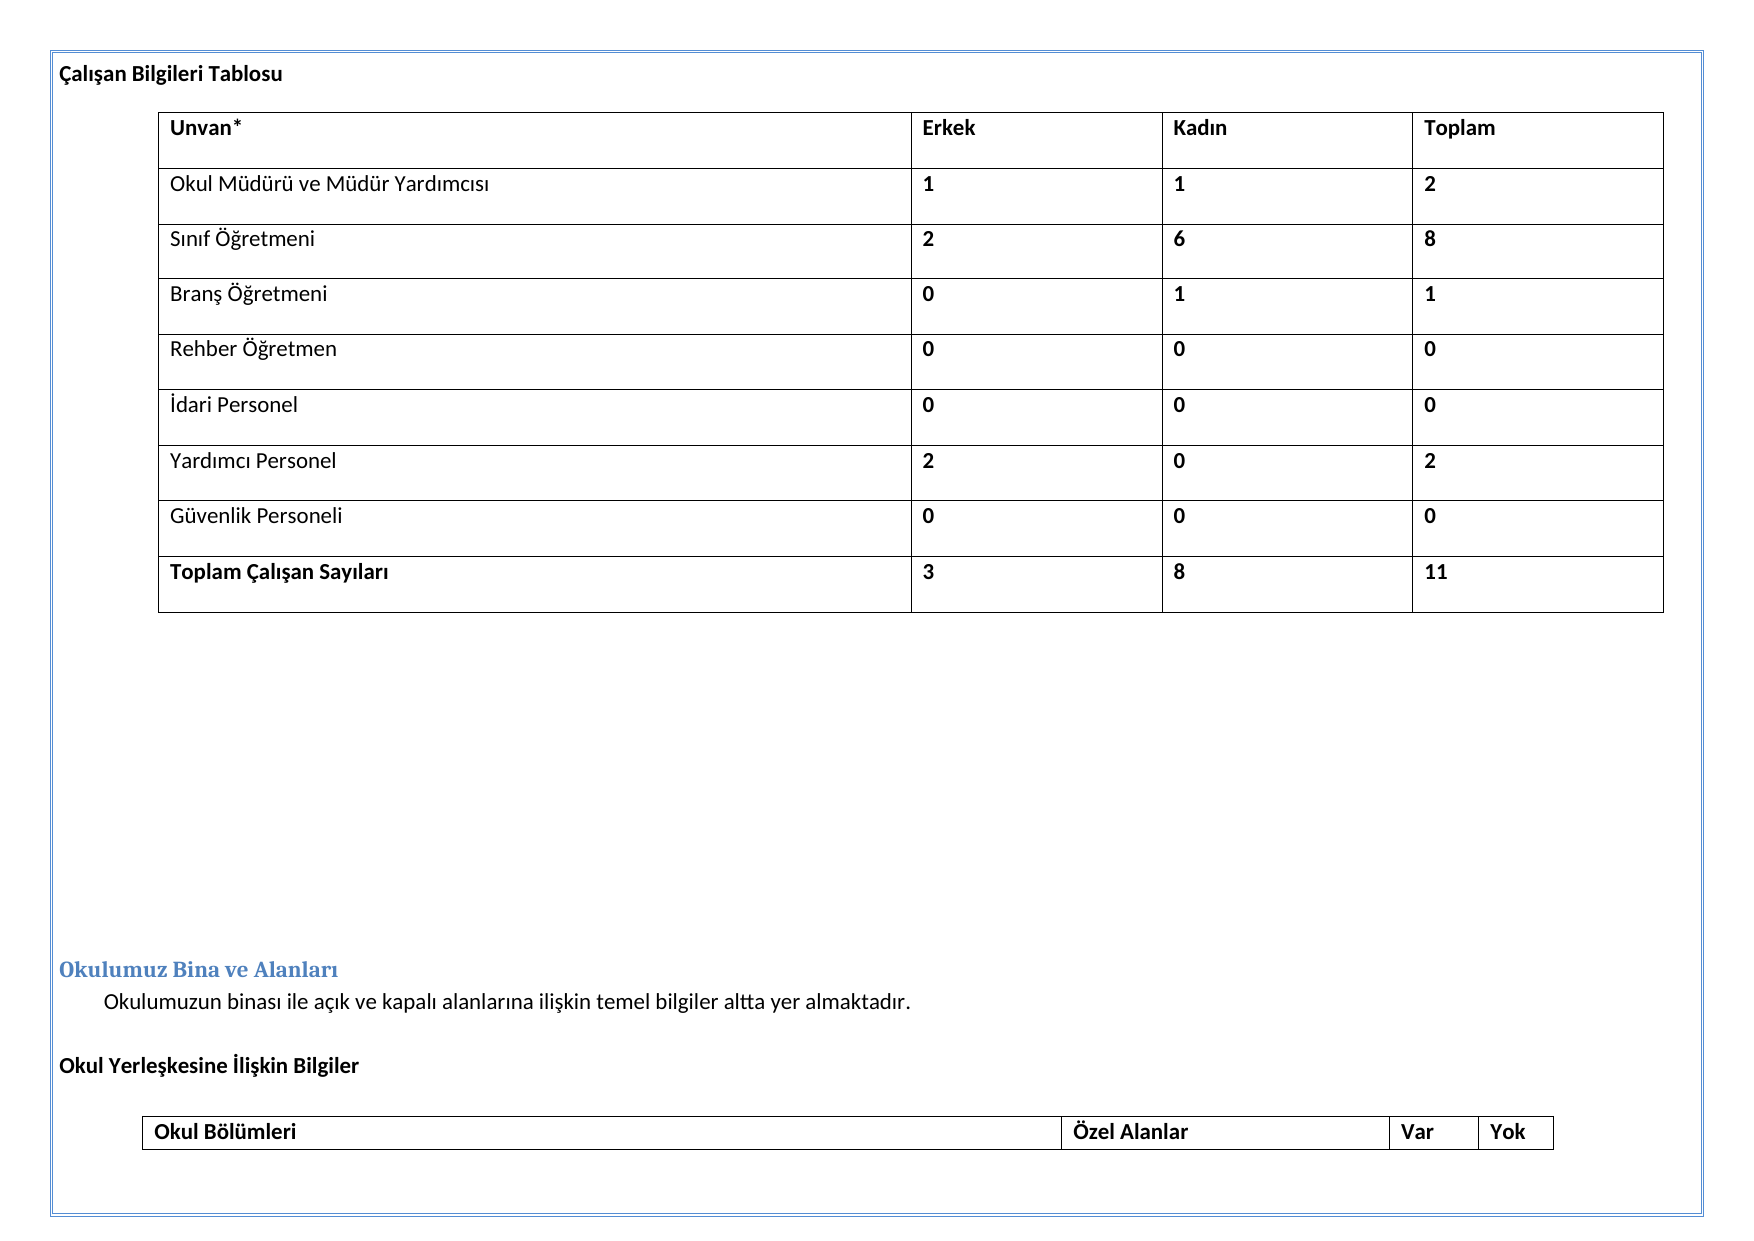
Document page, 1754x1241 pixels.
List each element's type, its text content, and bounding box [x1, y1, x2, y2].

table_header Toplam [1413, 113, 1663, 168]
table_cell Toplam Çalışan Sayıları [159, 557, 911, 612]
text Çalışan Bilgileri Tablosu [59, 59, 1680, 87]
table_cell 0 [912, 279, 1162, 333]
table_cell Yardımcı Personel [159, 446, 911, 500]
table_cell 2 [1413, 446, 1663, 500]
table_cell Güvenlik Personeli [159, 501, 911, 556]
table_cell 0 [912, 335, 1162, 389]
subtitle Okulumuz Bina ve Alanları [59, 957, 1680, 983]
table_cell 3 [912, 557, 1162, 612]
table_cell 11 [1413, 557, 1663, 612]
table_cell 2 [912, 225, 1162, 278]
table_cell Branş Öğretmeni [159, 279, 911, 333]
table_cell 0 [1163, 335, 1412, 389]
text Okul Yerleşkesine İlişkin Bilgiler [59, 1051, 1680, 1079]
table_header Erkek [912, 113, 1162, 168]
table_header Özel Alanlar [1062, 1117, 1389, 1149]
table_cell İdari Personel [159, 390, 911, 445]
table_cell 6 [1163, 225, 1412, 278]
table_header Var [1390, 1117, 1478, 1149]
table_cell 1 [912, 169, 1162, 223]
table_cell 1 [1163, 169, 1412, 223]
table_cell Okul Müdürü ve Müdür Yardımcısı [159, 169, 911, 223]
table_cell 8 [1163, 557, 1412, 612]
table_cell 0 [1413, 501, 1663, 556]
table_cell Rehber Öğretmen [159, 335, 911, 389]
table_cell 8 [1413, 225, 1663, 278]
table_cell 0 [1413, 335, 1663, 389]
table_cell 1 [1413, 279, 1663, 333]
table_header Okul Bölümleri [143, 1117, 1061, 1149]
table_cell 0 [912, 390, 1162, 445]
table_cell 2 [912, 446, 1162, 500]
table_header Unvan* [159, 113, 911, 168]
table_cell 0 [1163, 501, 1412, 556]
text Okulumuzun binası ile açık ve kapalı alanlarına ilişkin temel bilgiler altta yer almaktadır. [59, 987, 1680, 1015]
table_header Yok [1479, 1117, 1553, 1149]
table_header Kadın [1163, 113, 1412, 168]
table_cell 0 [1163, 390, 1412, 445]
table_cell 2 [1413, 169, 1663, 223]
table_cell Sınıf Öğretmeni [159, 225, 911, 278]
table_cell 1 [1163, 279, 1412, 333]
table_cell 0 [1163, 446, 1412, 500]
table_cell 0 [912, 501, 1162, 556]
table_cell 0 [1413, 390, 1663, 445]
